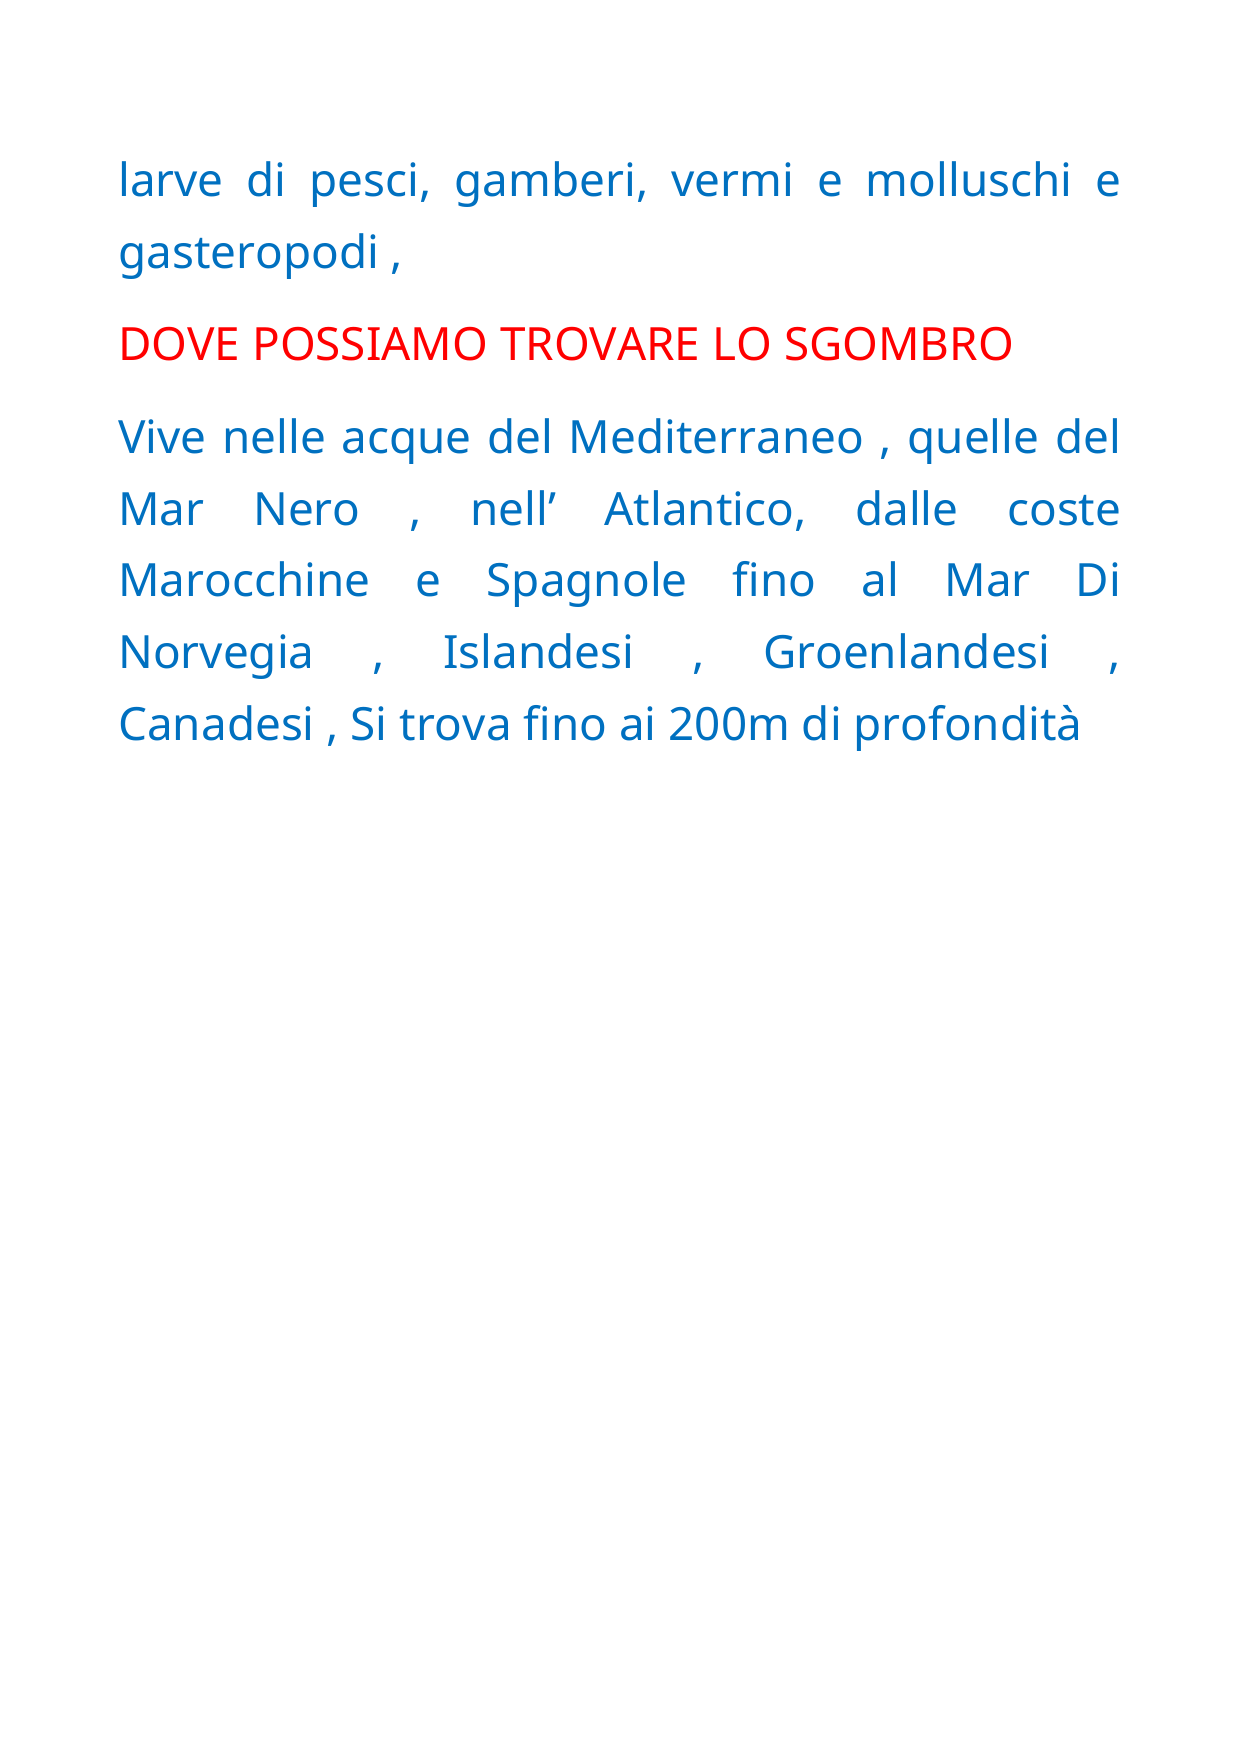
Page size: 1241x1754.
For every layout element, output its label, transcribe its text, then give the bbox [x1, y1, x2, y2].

text Vive nelle acque del Mediterraneo , quelle del Mar Nero , nell’ Atlantico, dalle coste Marocchine e Spagnole fino al Mar Di Norvegia , Islandesi , Groenlandesi , Canadesi , Si trova fino ai 200m di profondità [118, 404, 1122, 753]
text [118, 148, 1122, 282]
text DOVE POSSIAMO TROVARE LO SGOMBRO [118, 312, 1122, 374]
